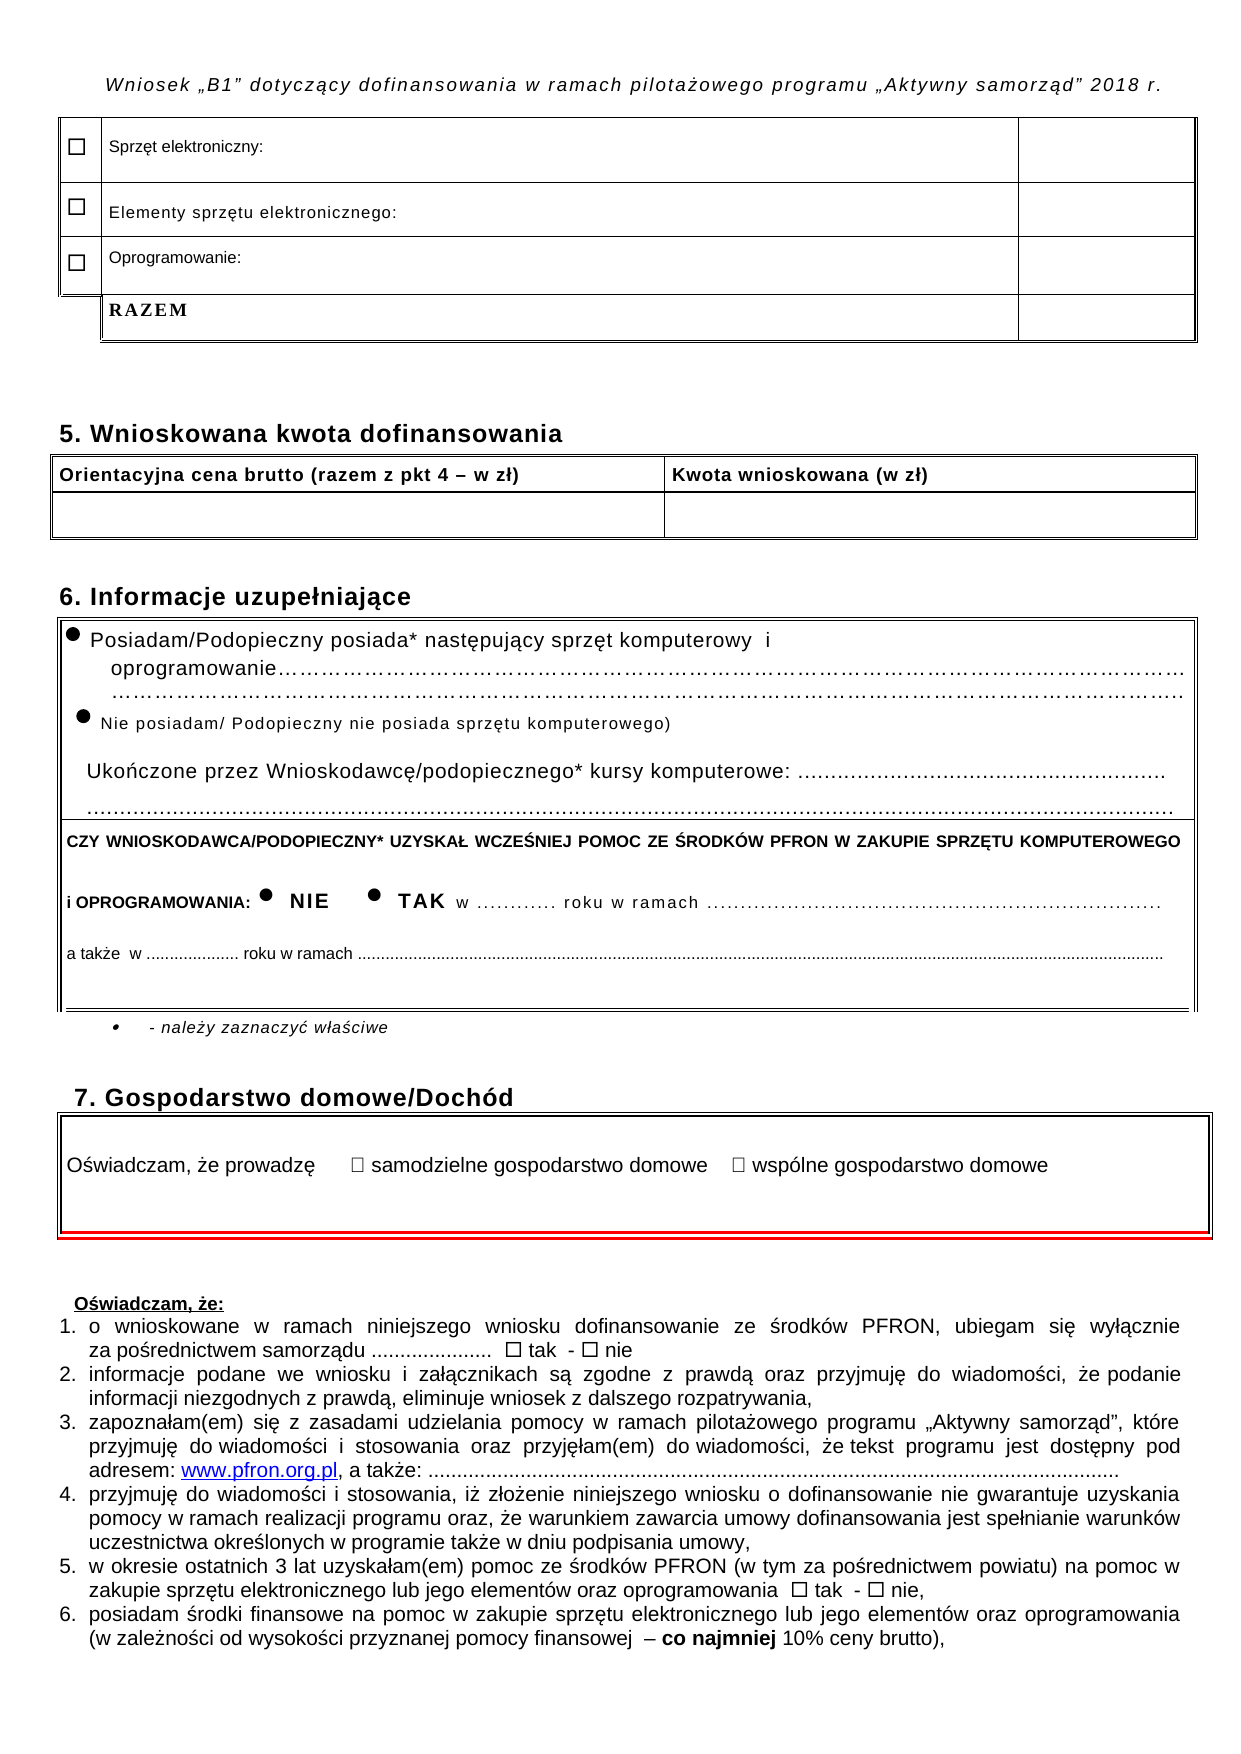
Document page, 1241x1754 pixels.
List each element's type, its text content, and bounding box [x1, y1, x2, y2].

table_header Oświadczam, że prowadzę  samodzielne gospodarstwo domowe  wspólne gospodarstwo domowe [62, 1117, 1208, 1231]
text 6. Informacje uzupełniające [59, 582, 1181, 610]
table_cell [53, 493, 664, 537]
table_cell [1019, 183, 1194, 236]
list o wnioskowane w ramach niniejszego wniosku dofinansowanie ze środków PFRON, ubiegam się wyłącznie za pośrednictwem samorządu ..................... tak - nie [59, 1314, 1181, 1362]
list zapoznałam(em) się z zasadami udzielania pomocy w ramach pilotażowego programu „Aktywny samorząd”, które przyjmuję do wiadomości i stosowania oraz przyjęłam(em) do wiadomości, że tekst programu jest dostępny pod adresem: www.pfron.org.pl, a także: ........................................................................................................................ [59, 1410, 1181, 1482]
table_cell RAZEM [101, 295, 1018, 340]
table_header Kwota wnioskowana (w zł) [665, 457, 1195, 491]
text 5. Wnioskowana kwota dofinansowania [59, 419, 1181, 448]
text 7. Gospodarstwo domowe/Dochód [74, 1083, 1181, 1112]
table_cell [61, 183, 101, 236]
table_cell Oprogramowanie: [102, 237, 1018, 294]
text Oświadczam, że: [74, 1292, 1181, 1314]
list w okresie ostatnich 3 lat uzyskałam(em) pomoc ze środków PFRON (w tym za pośrednictwem powiatu) na pomoc w zakupie sprzętu elektronicznego lub jego elementów oraz oprogramowania tak - nie, [59, 1554, 1181, 1602]
table_cell [61, 118, 101, 182]
table_cell [59, 294, 101, 340]
table_cell CZY WNIOSKODAWCA/PODOPIECZNY* UZYSKAŁ WCZEŚNIEJ POMOC ZE ŚRODKÓW PFRON W ZAKUPIE SPRZĘTU KOMPUTEROWEGO i OPROGRAMOWANIA: NIE TAK w ............ roku w ramach .................................................................... a także w .................... roku w ramach .............................................................................................................................................................................. [62, 820, 1194, 1012]
list informacje podane we wniosku i załącznikach są zgodne z prawdą oraz przyjmuję do wiadomości, że podanie informacji niezgodnych z prawdą, eliminuje wniosek z dalszego rozpatrywania, [59, 1362, 1181, 1410]
table_cell Elementy sprzętu elektronicznego: [102, 183, 1018, 236]
table_cell [1019, 295, 1194, 340]
list przyjmuję do wiadomości i stosowania, iż złożenie niniejszego wniosku o dofinansowanie nie gwarantuje uzyskania pomocy w ramach realizacji programu oraz, że warunkiem zawarcia umowy dofinansowania jest spełnianie warunków uczestnictwa określonych w programie także w dniu podpisania umowy, [59, 1482, 1181, 1554]
table_header Orientacyjna cena brutto (razem z pkt 4 – w zł) [53, 457, 664, 491]
table_cell Sprzęt elektroniczny: Sprzęt elektroniczny: [102, 118, 1018, 182]
table_cell [1019, 118, 1194, 182]
list - należy zaznaczyć właściwe [111, 1018, 1181, 1037]
table_cell [61, 237, 101, 294]
table_cell [665, 493, 1195, 537]
table_cell [1019, 237, 1194, 294]
list posiadam środki finansowe na pomoc w zakupie sprzętu elektronicznego lub jego elementów oraz oprogramowania (w zależności od wysokości przyznanej pomocy finansowej – co najmniej 10% ceny brutto), [59, 1602, 1181, 1649]
table_header Posiadam/Podopieczny posiada* następujący sprzęt komputerowy i oprogramowanie………………………………………………………………………………………………………………………………………………………………………………………………………………………………………………….. Nie posiadam/ Podopieczny nie posiada sprzętu komputerowego) Ukończone przez Wnioskodawcę/podopiecznego* kursy komputerowe: ........................................................ ..................................................................................................................................................................... [62, 621, 1194, 819]
